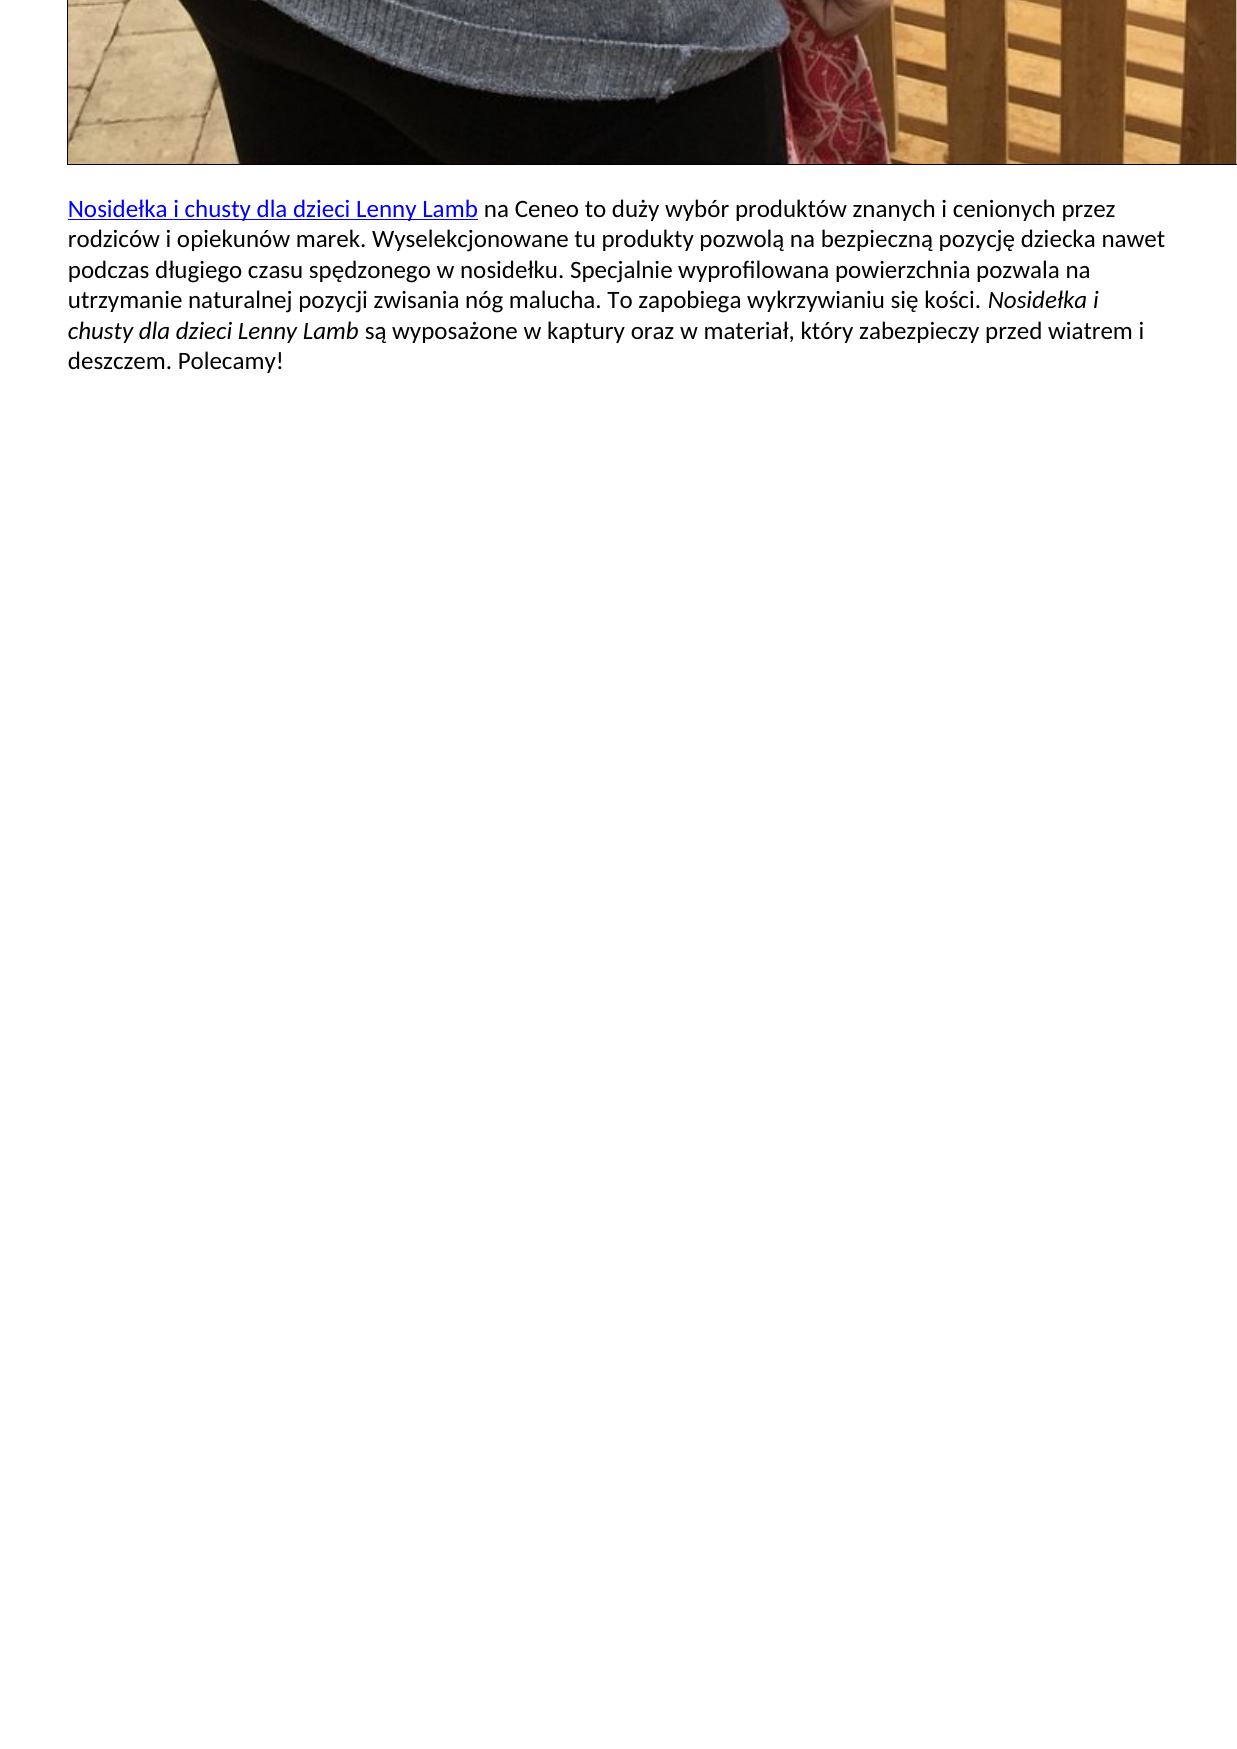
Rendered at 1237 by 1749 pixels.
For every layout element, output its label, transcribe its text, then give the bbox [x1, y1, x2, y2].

picture [68, 0, 1237, 164]
text Nosidełka i chusty dla dzieci Lenny Lamb na Ceneo to duży wybór produktów znanych i cenionych przez rodziców i opiekunów marek. Wyselekcjonowane tu produkty pozwolą na bezpieczną pozycję dziecka nawet podczas długiego czasu spędzonego w nosidełku. Specjalnie wyprofilowana powierzchnia pozwala na utrzymanie naturalnej pozycji zwisania nóg malucha. To zapobiega wykrzywianiu się kości. Nosidełka i chusty dla dzieci Lenny Lamb są wyposażone w kaptury oraz w materiał, który zabezpieczy przed wiatrem i deszczem. Polecamy! [68, 193, 1169, 376]
